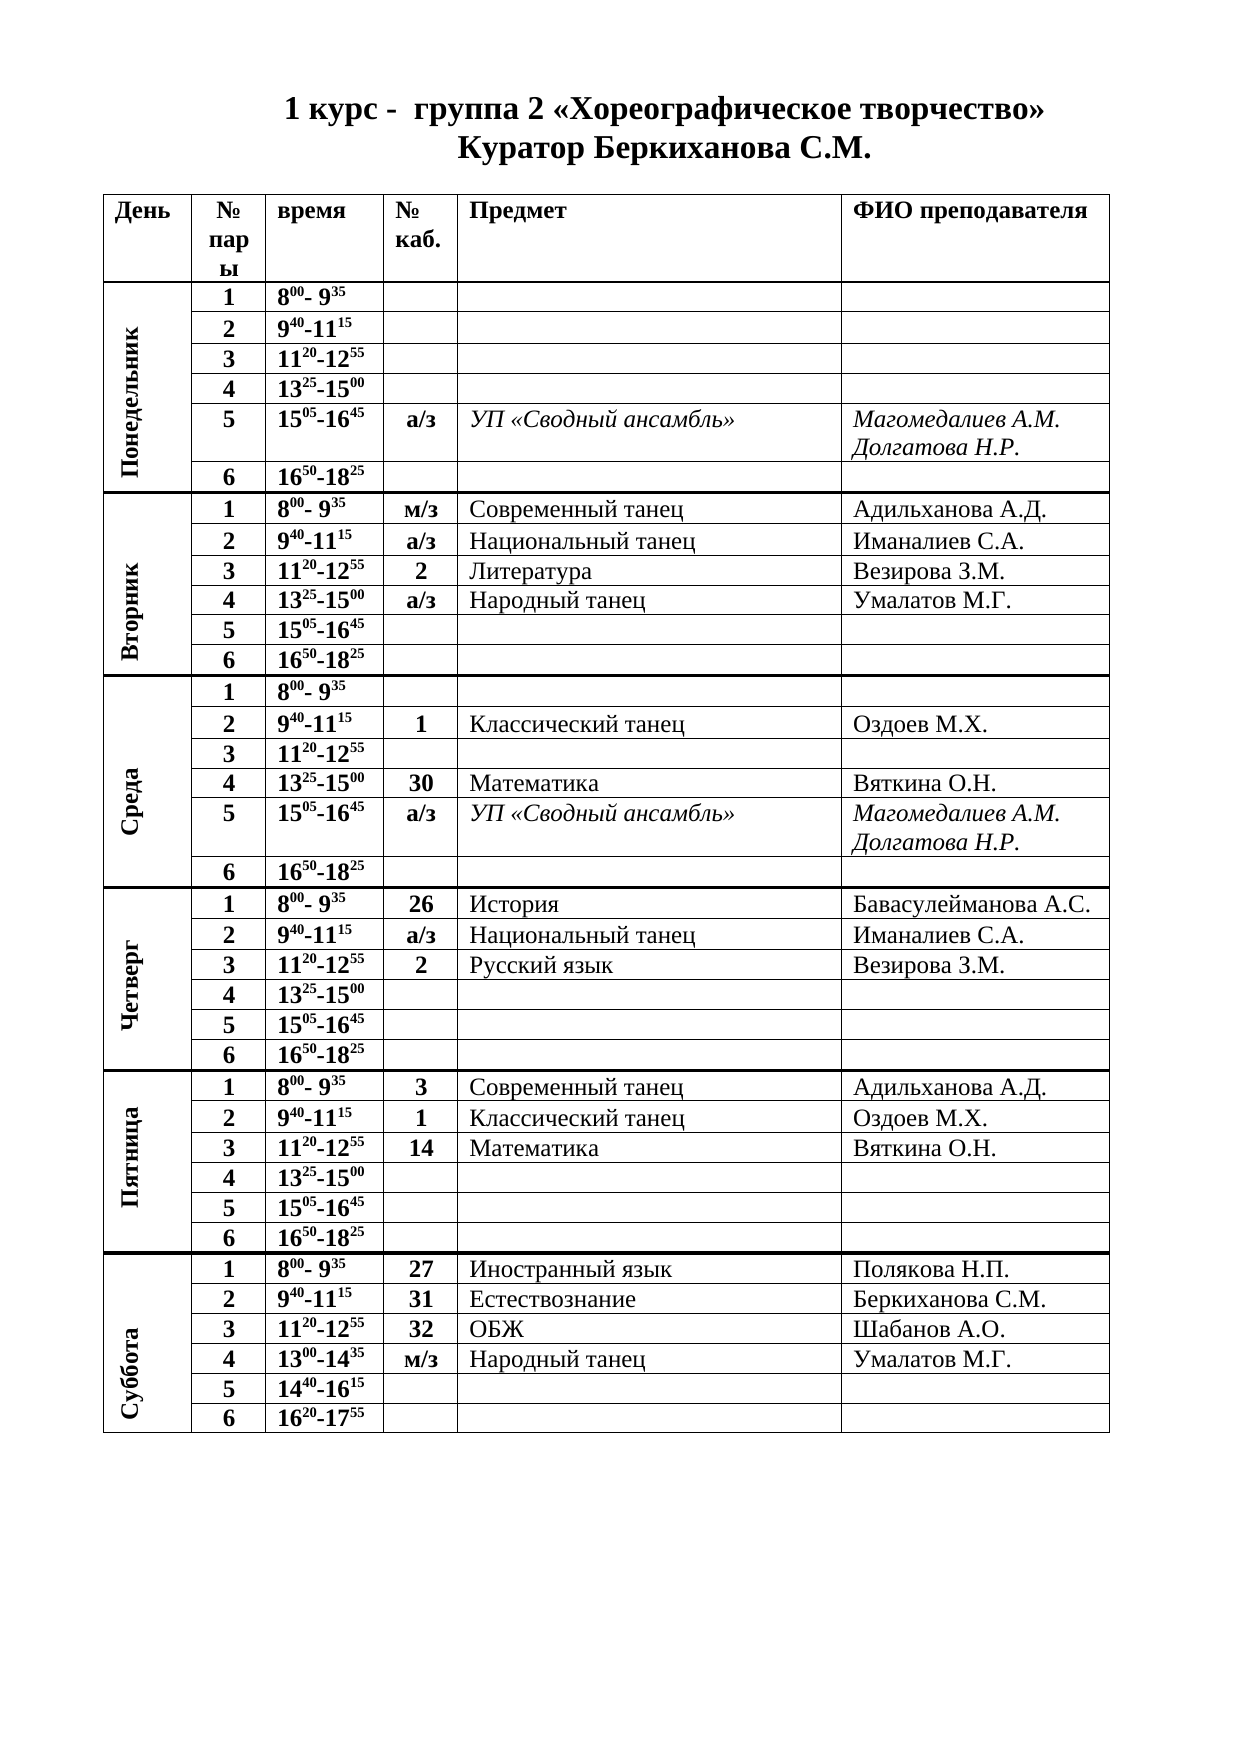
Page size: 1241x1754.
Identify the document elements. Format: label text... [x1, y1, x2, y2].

table_header Предмет [458, 195, 841, 281]
table_cell 800- 935 [266, 677, 383, 706]
table_cell 800- 935 [266, 1255, 383, 1283]
table_cell [842, 1223, 1109, 1251]
table_cell 1325-1500 [266, 769, 383, 797]
table_cell 1 [192, 889, 265, 917]
table_cell [384, 677, 457, 706]
table_cell 1650-1825 [266, 645, 383, 674]
table_cell Национальный танец [458, 919, 841, 949]
table_cell Иностранный язык [458, 1255, 841, 1283]
table_cell 2 [192, 524, 265, 555]
table_cell [458, 374, 841, 403]
table_cell [842, 374, 1109, 403]
table_cell [458, 344, 841, 373]
table_header ФИО преподавателя [842, 195, 1109, 281]
table_cell [458, 1374, 841, 1402]
table_cell Магомедалиев А.М. Долгатова Н.Р. [842, 798, 1109, 856]
table_cell [458, 1010, 841, 1039]
table_cell 5 [192, 1010, 265, 1039]
table_cell 4 [192, 980, 265, 1009]
table_cell Беркиханова С.М. [842, 1284, 1109, 1313]
table_cell Адильханова А.Д. [842, 494, 1109, 523]
table_cell [842, 615, 1109, 644]
table_cell 3 [192, 1314, 265, 1343]
table_cell Народный танец [458, 586, 841, 614]
table_header День [104, 195, 191, 281]
table_cell Современный танец [458, 494, 841, 523]
table_cell Математика [458, 769, 841, 797]
table_cell [458, 677, 841, 706]
table_cell [384, 462, 457, 491]
table_cell Русский язык [458, 950, 841, 979]
table_cell Пятница [104, 1072, 191, 1251]
table_cell Иманалиев С.А. [842, 524, 1109, 555]
table_cell 3 [192, 950, 265, 979]
table_cell [384, 1010, 457, 1039]
table_cell 1505-1645 [266, 1193, 383, 1222]
table_cell Среда [104, 677, 191, 886]
table_cell [842, 1010, 1109, 1039]
table_cell Шабанов А.О. [842, 1314, 1109, 1343]
table_cell 1120-1255 [266, 950, 383, 979]
table_cell 1325-1500 [266, 1163, 383, 1192]
table_cell [842, 1404, 1109, 1432]
table_cell Оздоев М.Х. [842, 707, 1109, 738]
table_cell 1 [384, 707, 457, 738]
table_cell [384, 1404, 457, 1432]
table_cell 1325-1500 [266, 586, 383, 614]
table_cell 3 [384, 1072, 457, 1100]
table_cell [384, 1193, 457, 1222]
table_cell Везирова З.М. [842, 950, 1109, 979]
table_cell [384, 1163, 457, 1192]
table_cell Вяткина О.Н. [842, 769, 1109, 797]
table_cell [458, 1040, 841, 1068]
table_cell История [458, 889, 841, 917]
table_cell 1120-1255 [266, 1133, 383, 1162]
table_cell [458, 1404, 841, 1432]
table_cell [842, 980, 1109, 1009]
table_cell 2 [192, 312, 265, 343]
table_cell [458, 615, 841, 644]
table_cell [384, 739, 457, 767]
table_cell 2 [384, 950, 457, 979]
table_cell [458, 462, 841, 491]
table_cell Суббота [104, 1255, 191, 1432]
table_cell 940-1115 [266, 1284, 383, 1313]
table_cell УП «Сводный ансамбль» [458, 798, 841, 856]
table_cell 26 [384, 889, 457, 917]
table_cell [384, 283, 457, 311]
table_cell 3 [192, 556, 265, 584]
table_cell Везирова З.М. [842, 556, 1109, 584]
table_cell [458, 312, 841, 343]
table_cell Понедельник [104, 283, 191, 491]
table_cell 6 [192, 1040, 265, 1068]
table_cell 14 [384, 1133, 457, 1162]
table_cell [842, 677, 1109, 706]
table_cell 1650-1825 [266, 1223, 383, 1251]
table_cell 1505-1645 [266, 798, 383, 856]
table_cell 940-1115 [266, 707, 383, 738]
text 1 курс - группа 2 «Хореографическое творчество» [177, 89, 1152, 127]
table_cell 1 [192, 677, 265, 706]
table_cell Вяткина О.Н. [842, 1133, 1109, 1162]
table_cell 1 [384, 1101, 457, 1132]
table_cell 1 [192, 494, 265, 523]
table_cell 1120-1255 [266, 344, 383, 373]
table_cell Народный танец [458, 1344, 841, 1373]
table_cell 940-1115 [266, 312, 383, 343]
table_cell а/з [384, 919, 457, 949]
table_cell 1 [192, 1072, 265, 1100]
table_cell 2 [192, 919, 265, 949]
table_cell [458, 857, 841, 886]
table_cell 800- 935 [266, 889, 383, 917]
table_cell Естествознание [458, 1284, 841, 1313]
table_cell 3 [192, 739, 265, 767]
table_cell 1440-1615 [266, 1374, 383, 1402]
table_cell 1505-1645 [266, 404, 383, 461]
table_cell 5 [192, 615, 265, 644]
table_cell [384, 344, 457, 373]
table_cell Четверг [104, 889, 191, 1068]
table_cell 5 [192, 1193, 265, 1222]
table_cell 6 [192, 462, 265, 491]
table_cell Оздоев М.Х. [842, 1101, 1109, 1132]
table_cell [842, 1163, 1109, 1192]
table_cell Полякова Н.П. [842, 1255, 1109, 1283]
table_cell Классический танец [458, 707, 841, 738]
table_cell Адильханова А.Д. [842, 1072, 1109, 1100]
table_cell [458, 283, 841, 311]
table_cell Бавасулейманова А.С. [842, 889, 1109, 917]
table_cell 1650-1825 [266, 857, 383, 886]
table_cell 4 [192, 1163, 265, 1192]
table_cell 6 [192, 645, 265, 674]
table_cell 940-1115 [266, 1101, 383, 1132]
table_cell 3 [192, 1133, 265, 1162]
table_cell 6 [192, 1404, 265, 1432]
table_cell 4 [192, 1344, 265, 1373]
table_cell [384, 857, 457, 886]
table_cell 4 [192, 586, 265, 614]
table_cell 2 [192, 707, 265, 738]
table_cell [384, 1374, 457, 1402]
table_cell [842, 1193, 1109, 1222]
table_cell 1120-1255 [266, 739, 383, 767]
table_cell [458, 645, 841, 674]
table_cell 1120-1255 [266, 1314, 383, 1343]
table_cell 1505-1645 [266, 1010, 383, 1039]
table_cell [842, 344, 1109, 373]
table_cell Национальный танец [458, 524, 841, 555]
table_cell Литература [458, 556, 841, 584]
table_cell [842, 312, 1109, 343]
table_cell а/з [384, 586, 457, 614]
table_cell 940-1115 [266, 919, 383, 949]
table_cell 2 [192, 1284, 265, 1313]
table_cell м/з [384, 494, 457, 523]
table_cell 5 [192, 404, 265, 461]
table_cell Вторник [104, 494, 191, 674]
table_cell Классический танец [458, 1101, 841, 1132]
table_cell 32 [384, 1314, 457, 1343]
table_cell 1325-1500 [266, 374, 383, 403]
table_cell 4 [192, 374, 265, 403]
table_cell [384, 980, 457, 1009]
table_cell 2 [384, 556, 457, 584]
table_header время [266, 195, 383, 281]
table_cell 1505-1645 [266, 615, 383, 644]
table_cell а/з [384, 524, 457, 555]
table_cell 1620-1755 [266, 1404, 383, 1432]
table_cell [384, 312, 457, 343]
table_cell 1650-1825 [266, 462, 383, 491]
table_cell а/з [384, 404, 457, 461]
table_cell 30 [384, 769, 457, 797]
text Куратор Беркиханова С.М. [177, 127, 1152, 165]
table_cell ОБЖ [458, 1314, 841, 1343]
table_cell 2 [192, 1101, 265, 1132]
table_cell [384, 374, 457, 403]
table_cell 27 [384, 1255, 457, 1283]
table_cell 6 [192, 1223, 265, 1251]
table_cell [842, 645, 1109, 674]
table_cell 4 [192, 769, 265, 797]
table_cell 1300-1435 [266, 1344, 383, 1373]
table_cell [842, 739, 1109, 767]
table_cell [458, 1163, 841, 1192]
table_cell 6 [192, 857, 265, 886]
table_cell а/з [384, 798, 457, 856]
table_cell Математика [458, 1133, 841, 1162]
table_cell [458, 739, 841, 767]
table_cell [842, 857, 1109, 886]
table_cell Иманалиев С.А. [842, 919, 1109, 949]
table_cell [842, 462, 1109, 491]
table_header № пары [192, 195, 265, 281]
table_cell Магомедалиев А.М. Долгатова Н.Р. [842, 404, 1109, 461]
table_cell 1325-1500 [266, 980, 383, 1009]
table_cell [384, 1223, 457, 1251]
table_cell [842, 283, 1109, 311]
table_cell 1 [192, 283, 265, 311]
table_cell [384, 615, 457, 644]
table_cell 3 [192, 344, 265, 373]
table_cell Современный танец [458, 1072, 841, 1100]
table_cell [384, 1040, 457, 1068]
table_cell 800- 935 [266, 1072, 383, 1100]
table_cell [458, 1193, 841, 1222]
table_cell [842, 1040, 1109, 1068]
table_cell [458, 1223, 841, 1251]
table_cell 1120-1255 [266, 556, 383, 584]
table_cell [842, 1374, 1109, 1402]
table_cell 940-1115 [266, 524, 383, 555]
table_cell 5 [192, 798, 265, 856]
table_cell Умалатов М.Г. [842, 586, 1109, 614]
table_cell 5 [192, 1374, 265, 1402]
table_cell [384, 645, 457, 674]
table_cell 1650-1825 [266, 1040, 383, 1068]
table_cell [458, 980, 841, 1009]
table_cell УП «Сводный ансамбль» [458, 404, 841, 461]
table_cell 800- 935 [266, 494, 383, 523]
table_cell 31 [384, 1284, 457, 1313]
table_cell 800- 935 [266, 283, 383, 311]
table_cell Умалатов М.Г. [842, 1344, 1109, 1373]
table_cell м/з [384, 1344, 457, 1373]
table_header № каб. [384, 195, 457, 281]
table_cell 1 [192, 1255, 265, 1283]
